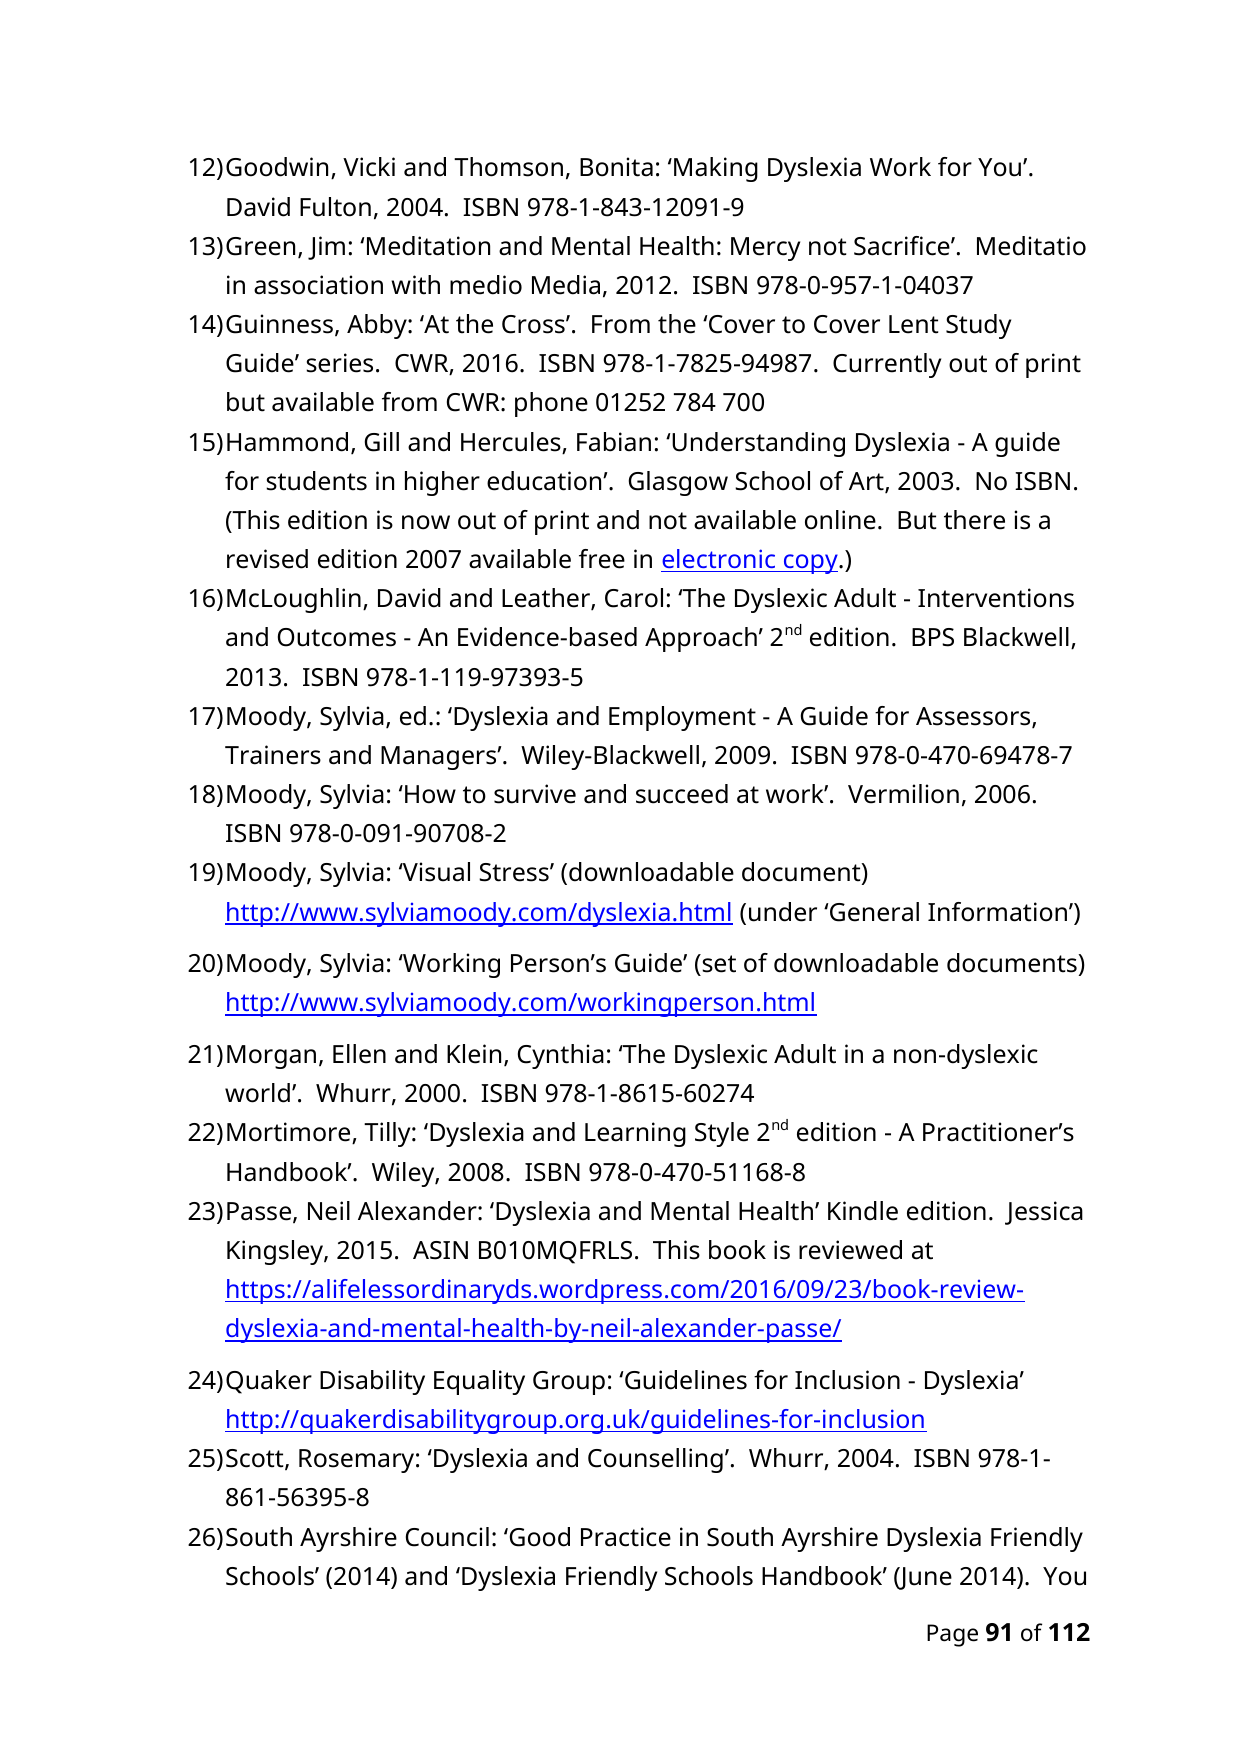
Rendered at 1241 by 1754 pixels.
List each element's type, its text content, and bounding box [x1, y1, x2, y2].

list Moody, Sylvia, ed.: ‘Dyslexia and Employment - A Guide for Assessors, Trainers and Managers’. Wiley-Blackwell, 2009. ISBN 978-0-470-69478-7 [187, 698, 1090, 772]
list Moody, Sylvia: ‘How to survive and succeed at work’. Vermilion, 2006. ISBN 978-0-091-90708-2 [187, 777, 1090, 850]
list Green, Jim: ‘Meditation and Mental Health: Mercy not Sacrifice’. Meditatio in association with medio Media, 2012. ISBN 978-0-957-1-04037 [187, 228, 1090, 302]
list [187, 1519, 1090, 1592]
list Quaker Disability Equality Group: ‘Guidelines for Inclusion - Dyslexia’ http://quakerdisabilitygroup.org.uk/guidelines-for-inclusion [187, 1362, 1090, 1436]
list Guinness, Abby: ‘At the Cross’. From the ‘Cover to Cover Lent Study Guide’ series. CWR, 2016. ISBN 978-1-7825-94987. Currently out of print but available from CWR: phone 01252 784 700 [187, 307, 1090, 419]
list Moody, Sylvia: ‘Working Person’s Guide’ (set of downloadable documents) http://www.sylviamoody.com/workingperson.html [187, 946, 1090, 1019]
list Scott, Rosemary: ‘Dyslexia and Counselling’. Whurr, 2004. ISBN 978-1-861-56395-8 [187, 1441, 1090, 1514]
list Mortimore, Tilly: ‘Dyslexia and Learning Style 2nd edition - A Practitioner’s Handbook’. Wiley, 2008. ISBN 978-0-470-51168-8 [187, 1115, 1090, 1188]
list Passe, Neil Alexander: ‘Dyslexia and Mental Health’ Kindle edition. Jessica Kingsley, 2015. ASIN B010MQFRLS. This book is reviewed at https://alifelessordinaryds.wordpress.com/2016/09/23/book-review-dyslexia-and-mental-health-by-neil-alexander-passe/ [187, 1193, 1090, 1345]
list http://www.sylviamoody.com/dyslexia.html (under ‘General Information’) [225, 894, 1090, 928]
list Morgan, Ellen and Klein, Cynthia: ‘The Dyslexic Adult in a non-dyslexic world’. Whurr, 2000. ISBN 978-1-8615-60274 [187, 1037, 1090, 1110]
list Hammond, Gill and Hercules, Fabian: ‘Understanding Dyslexia - A guide for students in higher education’. Glasgow School of Art, 2003. No ISBN. (This edition is now out of print and not available online. But there is a revised edition 2007 available free in electronic copy.) [187, 424, 1090, 576]
list Goodwin, Vicki and Thomson, Bonita: ‘Making Dyslexia Work for You’. David Fulton, 2004. ISBN 978-1-843-12091-9 [187, 150, 1090, 223]
list McLoughlin, David and Leather, Carol: ‘The Dyslexic Adult - Interventions and Outcomes - An Evidence-based Approach’ 2nd edition. BPS Blackwell, 2013. ISBN 978-1-119-97393-5 [187, 581, 1090, 693]
list Moody, Sylvia: ‘Visual Stress’ (downloadable document) [187, 855, 1090, 889]
